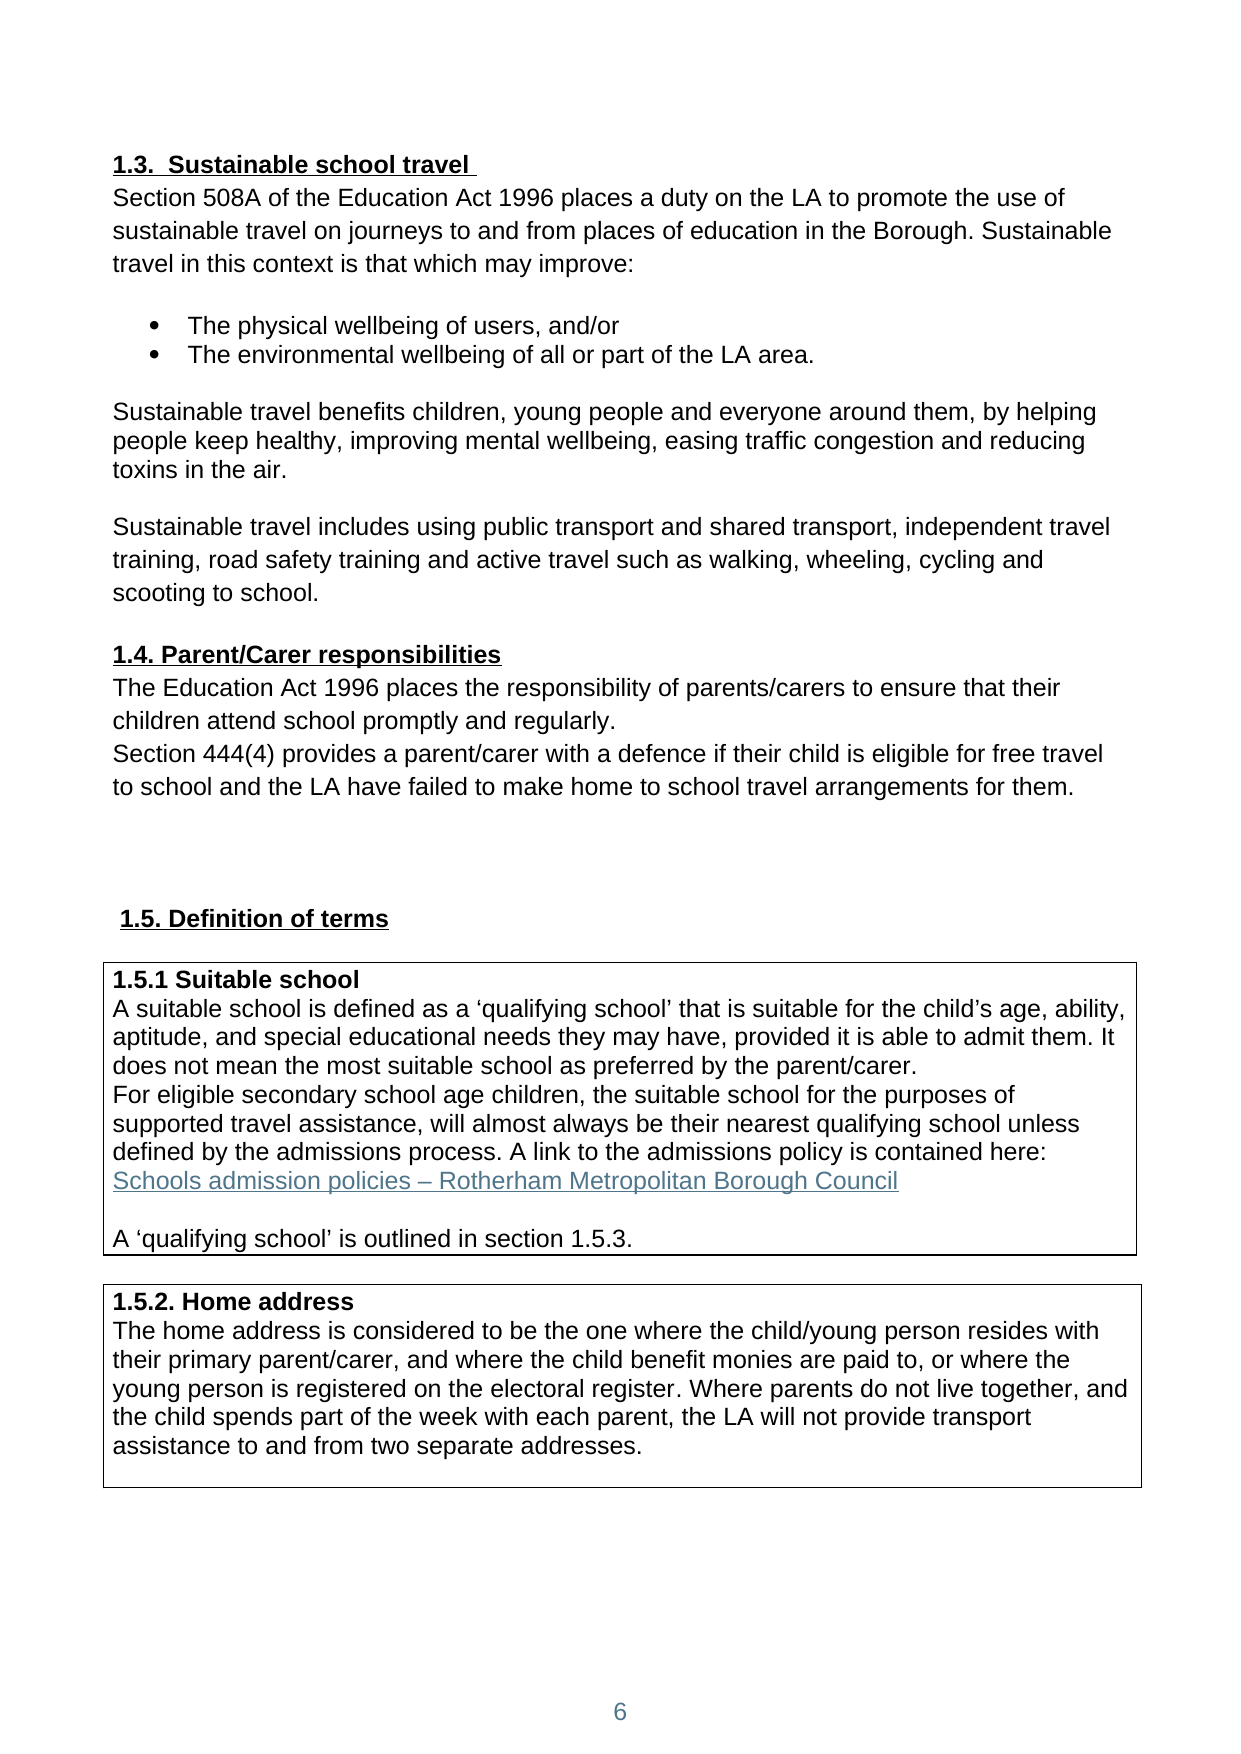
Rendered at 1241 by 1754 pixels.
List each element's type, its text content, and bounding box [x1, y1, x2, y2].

text 1.5. Definition of terms [112, 904, 1132, 933]
text 1.5.1 Suitable school [104, 963, 1136, 994]
text A ‘qualifying school’ is outlined in section 1.5.3. [104, 1221, 1136, 1254]
text The Education Act 1996 places the responsibility of parents/carers to ensure that their children attend school promptly and regularly. [112, 673, 1128, 735]
text Sustainable travel includes using public transport and shared transport, independent travel training, road safety training and active travel such as walking, wheeling, cycling and scooting to school. [112, 512, 1128, 607]
text A suitable school is defined as a ‘qualifying school’ that is suitable for the child’s age, ability, aptitude, and special educational needs they may have, provided it is able to admit them. It does not mean the most suitable school as preferred by the parent/carer. [112, 994, 1128, 1080]
text 1.5.2. Home address [104, 1285, 1141, 1313]
text For eligible secondary school age children, the suitable school for the purposes of supported travel assistance, will almost always be their nearest qualifying school unless defined by the admissions process. A link to the admissions policy is contained here: Schools admission policies – Rotherham Metropolitan Borough Council [112, 1080, 1128, 1195]
text Sustainable travel benefits children, young people and everyone around them, by helping people keep healthy, improving mental wellbeing, easing traffic congestion and reducing toxins in the air. [112, 397, 1128, 483]
text 1.4. Parent/Carer responsibilities [112, 640, 1128, 669]
text The home address is considered to be the one where the child/young person resides with their primary parent/carer, and where the child benefit monies are paid to, or where the young person is registered on the electoral register. Where parents do not live together, and the child spends part of the week with each parent, the LA will not provide transport assistance to and from two separate addresses. [104, 1313, 1141, 1460]
text 1.3. Sustainable school travel [112, 150, 1128, 179]
list The physical wellbeing of users, and/or [150, 311, 1128, 340]
text Section 508A of the Education Act 1996 places a duty on the LA to promote the use of sustainable travel on journeys to and from places of education in the Borough. Sustainable travel in this context is that which may improve: [112, 183, 1128, 278]
text Section 444(4) provides a parent/carer with a defence if their child is eligible for free travel to school and the LA have failed to make home to school travel arrangements for them. [112, 739, 1128, 801]
list The environmental wellbeing of all or part of the LA area. [150, 340, 1128, 368]
